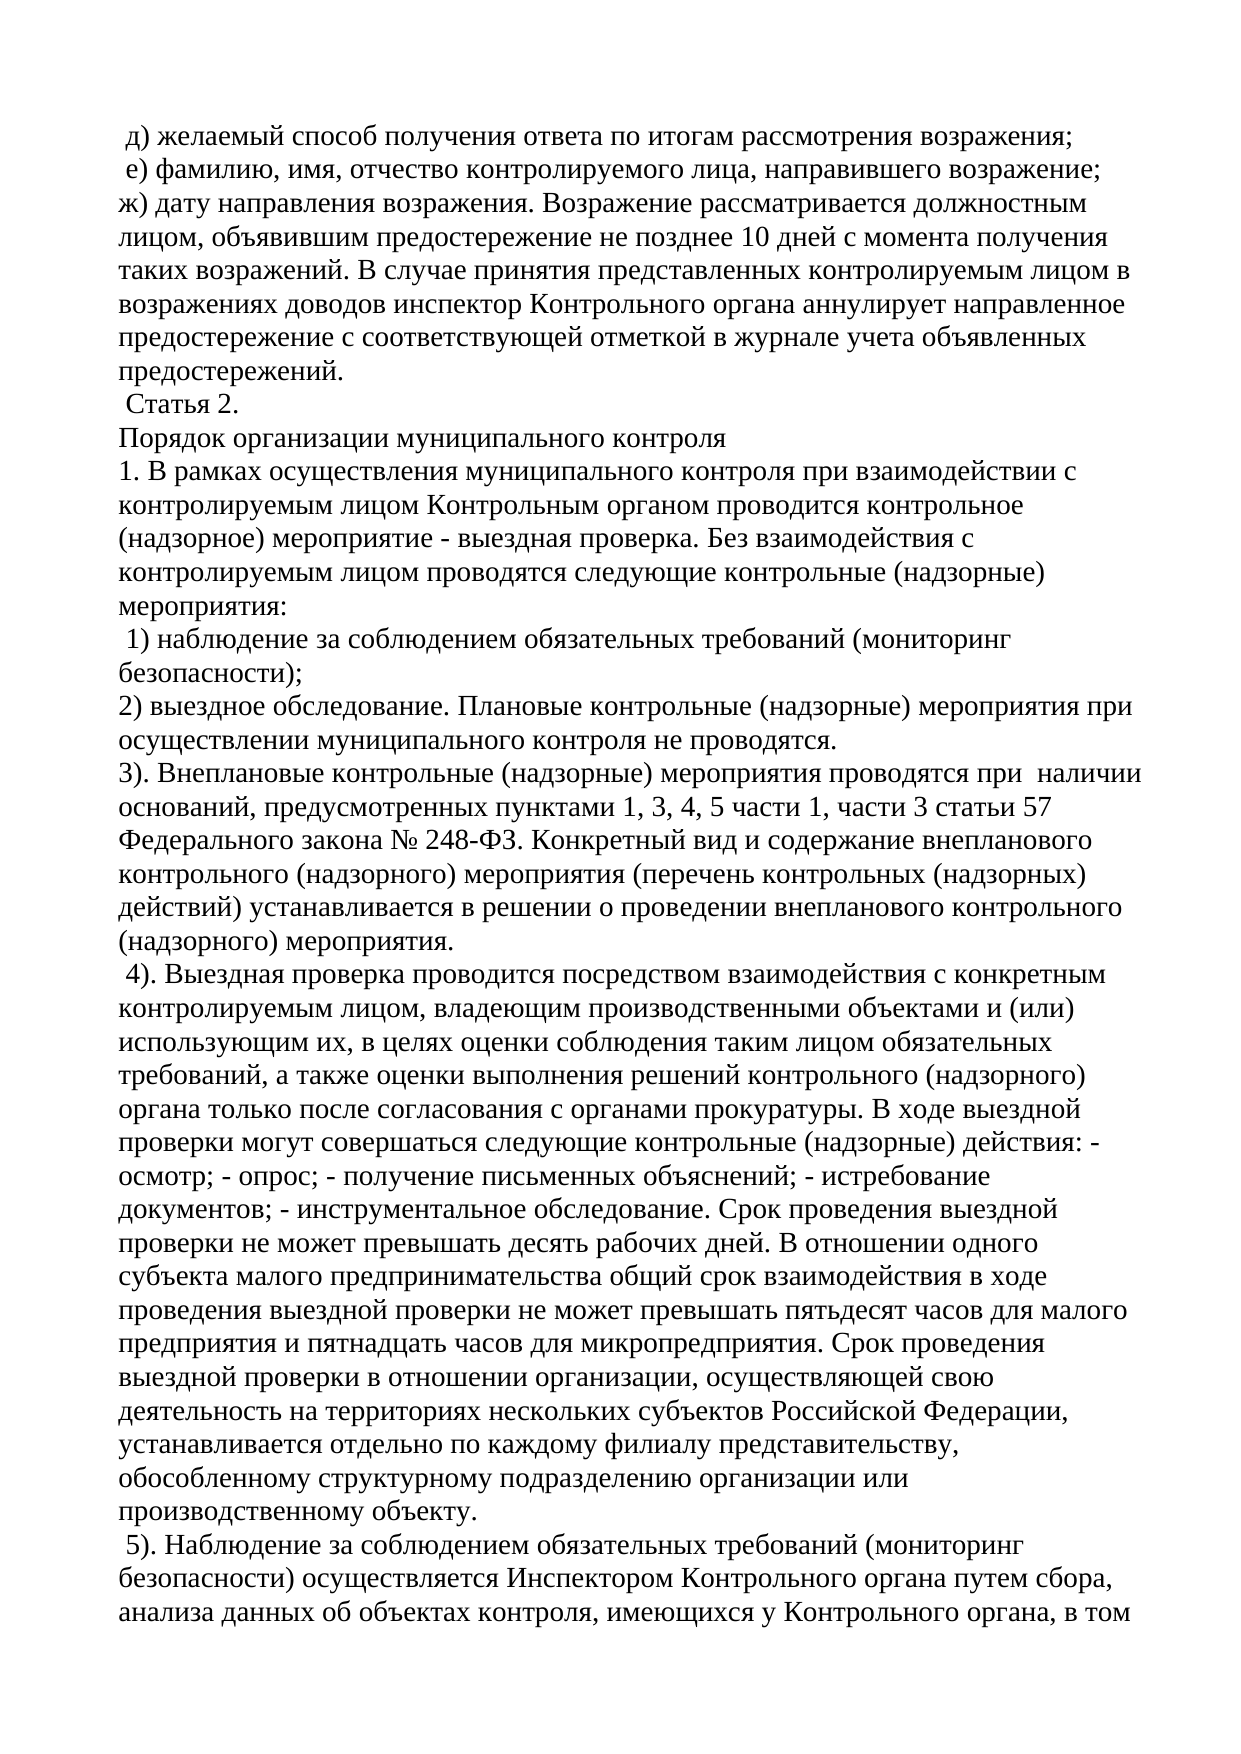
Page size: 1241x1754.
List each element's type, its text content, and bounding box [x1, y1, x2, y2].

text е) фамилию, имя, отчество контролируемого лица, направившего возражение; [118, 152, 1152, 185]
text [118, 1527, 1152, 1627]
text 3). Внеплановые контрольные (надзорные) мероприятия проводятся при наличии оснований, предусмотренных пунктами 1, 3, 4, 5 части 1, части 3 статьи 57 Федерального закона № 248-ФЗ. Конкретный вид и содержание внепланового контрольного (надзорного) мероприятия (перечень контрольных (надзорных) действий) устанавливается в решении о проведении внепланового контрольного (надзорного) мероприятия. [118, 755, 1152, 957]
text ж) дату направления возражения. Возражение рассматривается должностным лицом, объявившим предостережение не позднее 10 дней с момента получения таких возражений. В случае принятия представленных контролируемым лицом в возражениях доводов инспектор Контрольного органа аннулирует направленное предостережение с соответствующей отметкой в журнале учета объявленных предостережений. [118, 185, 1152, 386]
text 1) наблюдение за соблюдением обязательных требований (мониторинг безопасности); [118, 621, 1152, 688]
text Порядок организации муниципального контроля [118, 420, 1152, 453]
text д) желаемый способ получения ответа по итогам рассмотрения возражения; [118, 118, 1152, 152]
text 2) выездное обследование. Плановые контрольные (надзорные) мероприятия при осуществлении муниципального контроля не проводятся. [118, 688, 1152, 755]
text 4). Выездная проверка проводится посредством взаимодействия с конкретным контролируемым лицом, владеющим производственными объектами и (или) использующим их, в целях оценки соблюдения таким лицом обязательных требований, а также оценки выполнения решений контрольного (надзорного) органа только после согласования с органами прокуратуры. В ходе выездной проверки могут совершаться следующие контрольные (надзорные) действия: - осмотр; - опрос; - получение письменных объяснений; - истребование документов; - инструментальное обследование. Срок проведения выездной проверки не может превышать десять рабочих дней. В отношении одного субъекта малого предпринимательства общий срок взаимодействия в ходе проведения выездной проверки не может превышать пятьдесят часов для малого предприятия и пятнадцать часов для микропредприятия. Срок проведения выездной проверки в отношении организации, осуществляющей свою деятельность на территориях нескольких субъектов Российской Федерации, устанавливается отдельно по каждому филиалу представительству, обособленному структурному подразделению организации или производственному объекту. [118, 957, 1152, 1527]
text 1. В рамках осуществления муниципального контроля при взаимодействии с контролируемым лицом Контрольным органом проводится контрольное (надзорное) мероприятие - выездная проверка. Без взаимодействия с контролируемым лицом проводятся следующие контрольные (надзорные) мероприятия: [118, 453, 1152, 621]
text Статья 2. [118, 386, 1152, 420]
